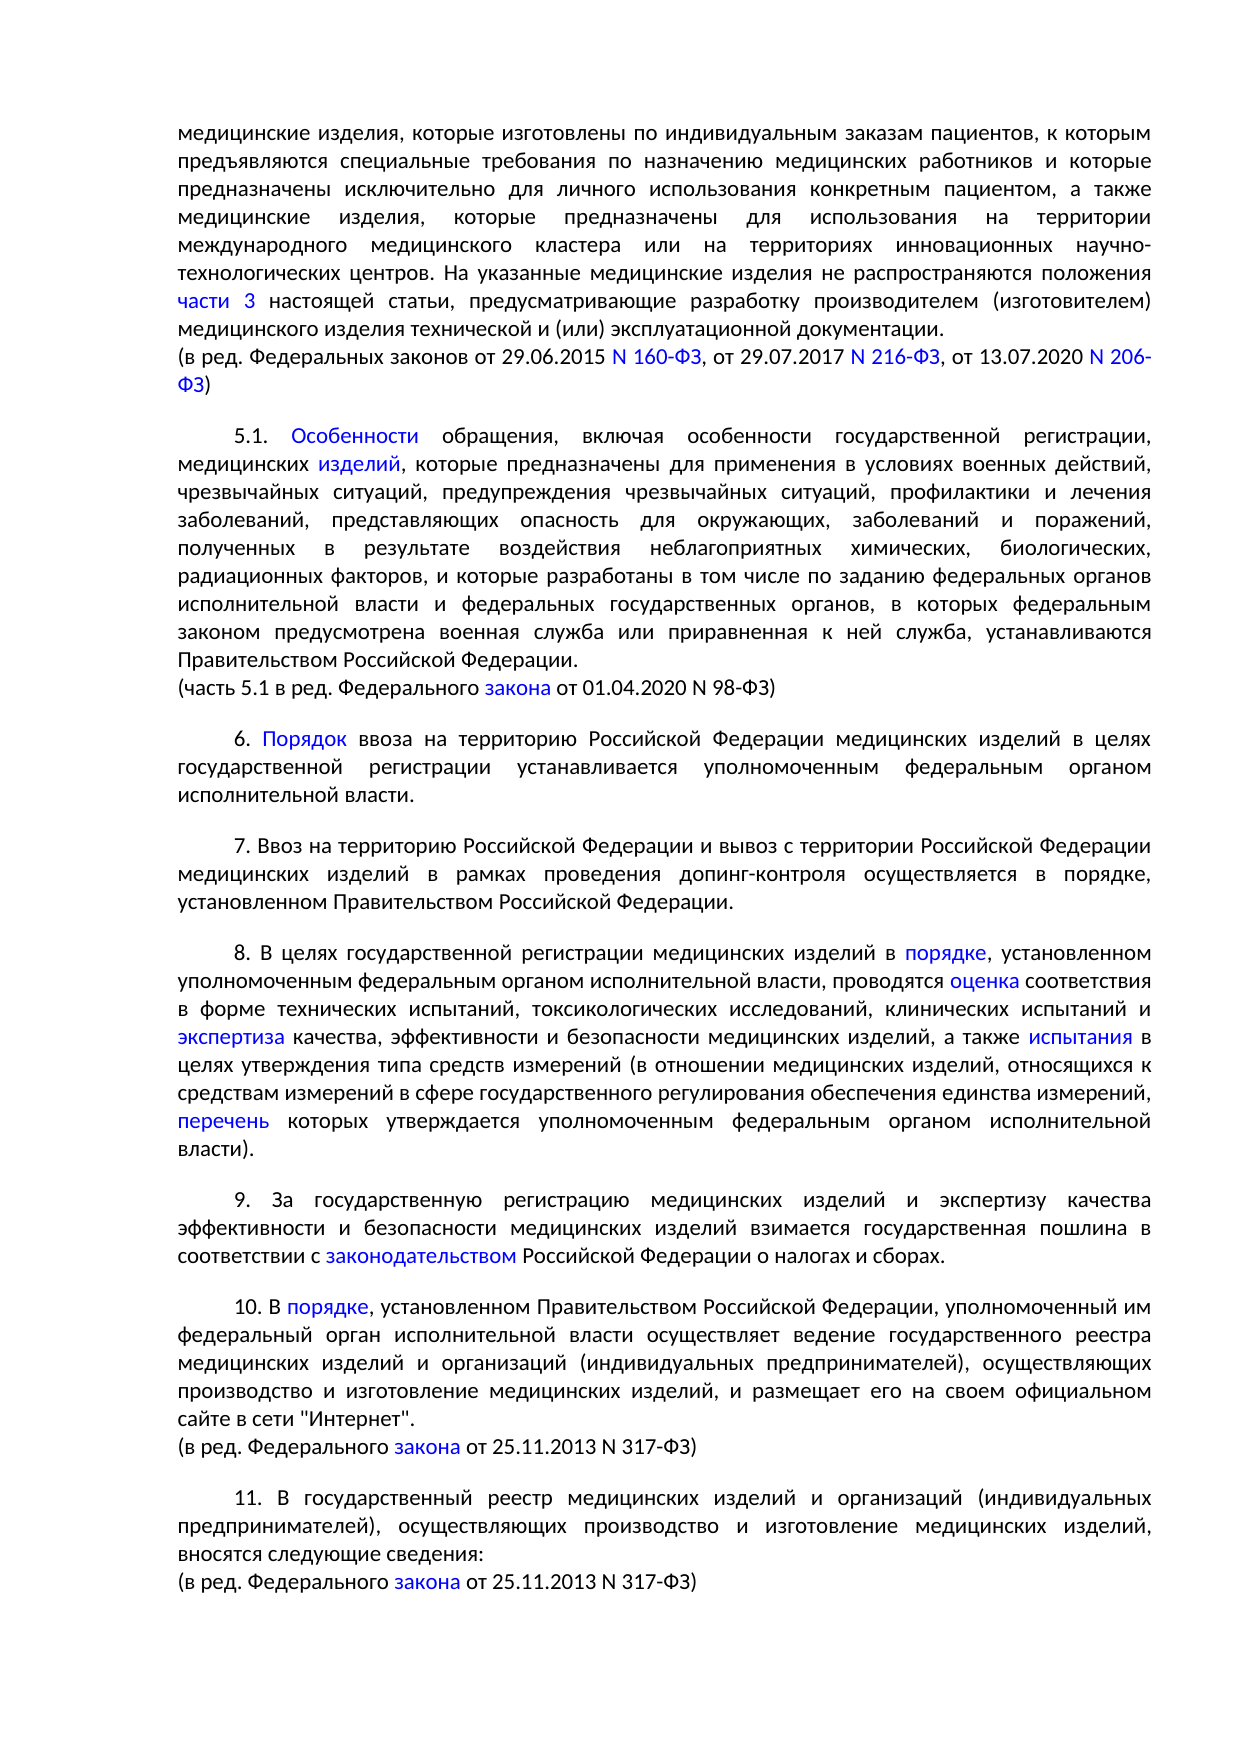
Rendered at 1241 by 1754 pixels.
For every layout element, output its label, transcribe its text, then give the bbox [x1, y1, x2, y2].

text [177, 118, 1152, 342]
text 11. В государственный реестр медицинских изделий и организаций (индивидуальных предпринимателей), осуществляющих производство и изготовление медицинских изделий, вносятся следующие сведения: [177, 1483, 1152, 1567]
text 9. За государственную регистрацию медицинских изделий и экспертизу качества эффективности и безопасности медицинских изделий взимается государственная пошлина в соответствии с законодательством Российской Федерации о налогах и сборах. [177, 1185, 1152, 1269]
text (часть 5.1 в ред. Федерального закона от 01.04.2020 N 98-ФЗ) [177, 673, 1152, 701]
text 5.1. Особенности обращения, включая особенности государственной регистрации, медицинских изделий, которые предназначены для применения в условиях военных действий, чрезвычайных ситуаций, предупреждения чрезвычайных ситуаций, профилактики и лечения заболеваний, представляющих опасность для окружающих, заболеваний и поражений, полученных в результате воздействия неблагоприятных химических, биологических, радиационных факторов, и которые разработаны в том числе по заданию федеральных органов исполнительной власти и федеральных государственных органов, в которых федеральным законом предусмотрена военная служба или приравненная к ней служба, устанавливаются Правительством Российской Федерации. [177, 421, 1152, 673]
text 10. В порядке, установленном Правительством Российской Федерации, уполномоченный им федеральный орган исполнительной власти осуществляет ведение государственного реестра медицинских изделий и организаций (индивидуальных предпринимателей), осуществляющих производство и изготовление медицинских изделий, и размещает его на своем официальном сайте в сети "Интернет". [177, 1292, 1152, 1432]
text (в ред. Федерального закона от 25.11.2013 N 317-ФЗ) [177, 1567, 1152, 1596]
text 8. В целях государственной регистрации медицинских изделий в порядке, установленном уполномоченным федеральным органом исполнительной власти, проводятся оценка соответствия в форме технических испытаний, токсикологических исследований, клинических испытаний и экспертиза качества, эффективности и безопасности медицинских изделий, а также испытания в целях утверждения типа средств измерений (в отношении медицинских изделий, относящихся к средствам измерений в сфере государственного регулирования обеспечения единства измерений, перечень которых утверждается уполномоченным федеральным органом исполнительной власти). [177, 938, 1152, 1162]
text (в ред. Федерального закона от 25.11.2013 N 317-ФЗ) [177, 1432, 1152, 1461]
text 6. Порядок ввоза на территорию Российской Федерации медицинских изделий в целях государственной регистрации устанавливается уполномоченным федеральным органом исполнительной власти. [177, 724, 1152, 808]
text (в ред. Федеральных законов от 29.06.2015 N 160-ФЗ, от 29.07.2017 N 216-ФЗ, от 13.07.2020 N 206-ФЗ) [177, 342, 1152, 398]
text 7. Ввоз на территорию Российской Федерации и вывоз с территории Российской Федерации медицинских изделий в рамках проведения допинг-контроля осуществляется в порядке, установленном Правительством Российской Федерации. [177, 831, 1152, 915]
